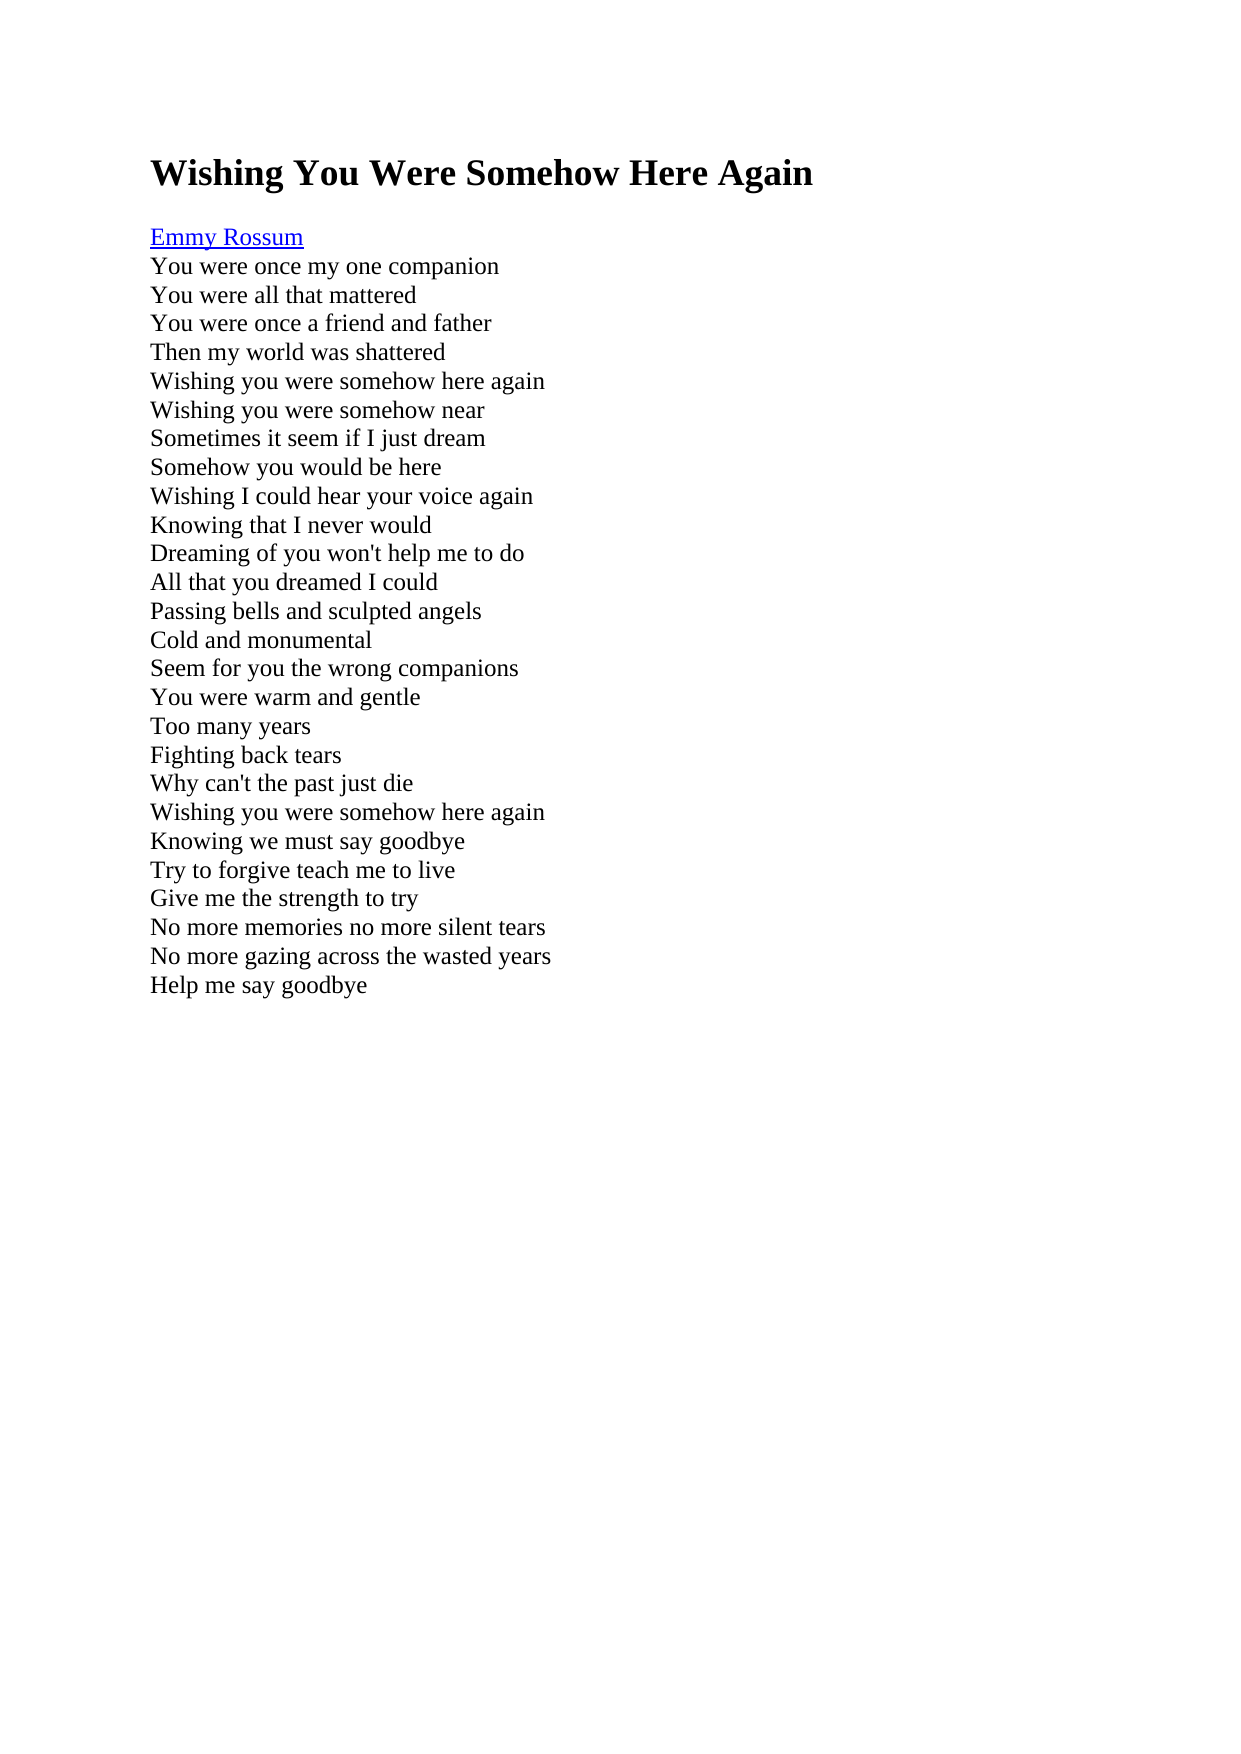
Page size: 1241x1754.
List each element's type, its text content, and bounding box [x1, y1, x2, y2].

text Wishing You Were Somehow Here Again [150, 150, 1090, 193]
text Wishing you were somehow here again Wishing you were somehow near Sometimes it seem if I just dream Somehow you would be here [150, 366, 1090, 481]
text Wishing you were somehow here again Knowing we must say goodbye Try to forgive teach me to live Give me the strength to try No more memories no more silent tears No more gazing across the wasted years Help me say goodbye [150, 797, 1090, 998]
text Emmy Rossum [150, 222, 1090, 251]
text You were once my one companion You were all that mattered You were once a friend and father Then my world was shattered [150, 251, 1090, 366]
text Wishing I could hear your voice again Knowing that I never would Dreaming of you won't help me to do All that you dreamed I could [150, 481, 1090, 596]
text Too many years Fighting back tears Why can't the past just die [150, 711, 1090, 797]
text Passing bells and sculpted angels Cold and monumental Seem for you the wrong companions You were warm and gentle [150, 596, 1090, 711]
